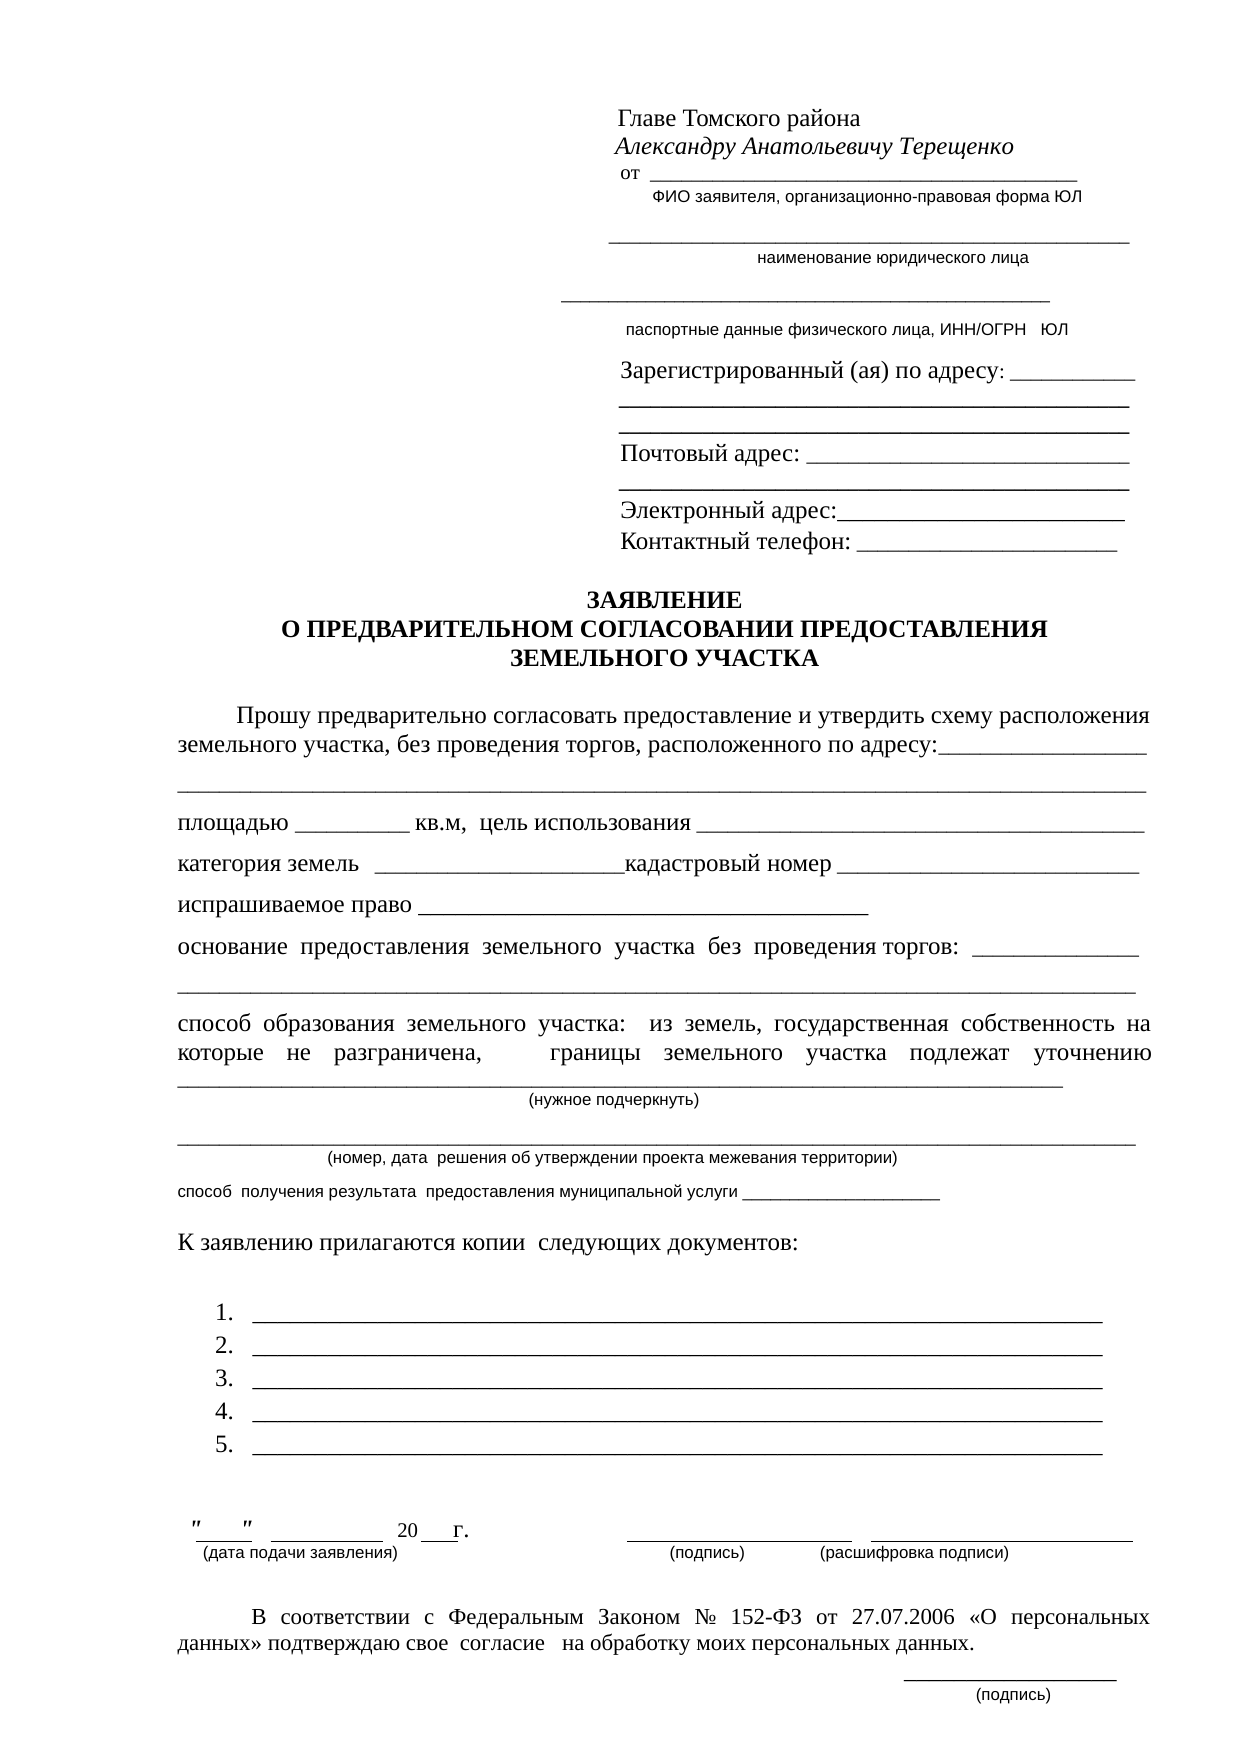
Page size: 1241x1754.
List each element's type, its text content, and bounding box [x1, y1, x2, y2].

text К заявлению прилагаются копии следующих документов: [177, 1227, 1152, 1256]
text ____________________________________________________________________________________________ [177, 972, 1152, 996]
list ____________________________________________________________________ [215, 1297, 1152, 1326]
list ____________________________________________________________________ [215, 1363, 1152, 1392]
list ____________________________________________________________________ [215, 1396, 1152, 1425]
text (номер, дата решения об утверждении проекта межевания территории) [177, 1148, 1152, 1181]
text наименование юридического лица [620, 248, 1152, 282]
text ЗАЯВЛЕНИЕ [177, 585, 1152, 614]
list ____________________________________________________________________ [215, 1429, 1152, 1458]
text Прошу предварительно согласовать предоставление и утвердить схему расположения земельного участка, без проведения торгов, расположенного по адресу:____________________ [177, 700, 1152, 758]
text ЗЕМЕЛЬНОГО УЧАСТКА [177, 643, 1152, 672]
text (дата подачи заявления) (подпись) (расшифровка подписи) [177, 1543, 1152, 1576]
text _________________ [251, 1655, 1152, 1684]
text В соответствии с Федеральным Законом № 152-ФЗ от 27.07.2006 «О персональных данных» подтверждаю свое согласие на обработку моих персональных данных. [177, 1603, 1152, 1655]
text ____________________________________________________ [177, 284, 1152, 317]
text Контактный телефон: _________________________ [620, 526, 1152, 554]
text О ПРЕДВАРИТЕЛЬНОМ СОГЛАСОВАНИИ ПРЕДОСТАВЛЕНИЯ [177, 614, 1152, 643]
text _________________________________________________ [620, 412, 1152, 436]
text (подпись) [177, 1684, 1152, 1718]
text _____________________________________________________________________________________________ [177, 770, 1152, 794]
text Почтовый адрес: _______________________________ [620, 438, 1152, 467]
text Главе Томского района [177, 103, 1152, 131]
text Зарегистрированный (ая) по адресу: ____________ [620, 355, 1152, 384]
text Александру Анатольевичу Терещенко [177, 131, 1152, 160]
text _________________________________________________ [620, 386, 1152, 410]
text __________________________________________________ [546, 222, 1152, 246]
text площадью ___________ кв.м, цель использования ___________________________________________ [177, 807, 1152, 836]
text ____________________________________________________________________________________________ [177, 1124, 1152, 1148]
text Электронный адрес:_______________________ [620, 495, 1152, 524]
text ФИО заявителя, организационно-правовая форма ЮЛ [620, 186, 1152, 220]
text паспортные данные физического лица, ИНН/ОГРН ЮЛ [472, 319, 1152, 353]
text от _________________________________________ [620, 160, 1152, 184]
text категория земель ________________________кадастровый номер _____________________________ [177, 848, 1152, 877]
text (нужное подчеркнуть) [177, 1090, 1152, 1124]
text способ образования земельного участка: из земель, государственная собственность на которые не разграничена, границы земельного участка подлежат уточнению _____________________________________________________________________________________ [177, 1008, 1152, 1090]
text испрашиваемое право ____________________________________ [177, 889, 1152, 918]
text _________________________________________________ [620, 469, 1152, 493]
list ____________________________________________________________________ [215, 1330, 1152, 1359]
text основание предоставления земельного участка без проведения торгов: ________________ [177, 931, 1152, 959]
text " " г. [177, 1514, 1152, 1543]
text способ получения результата предоставления муниципальной услуги _____________________ [177, 1181, 1152, 1215]
